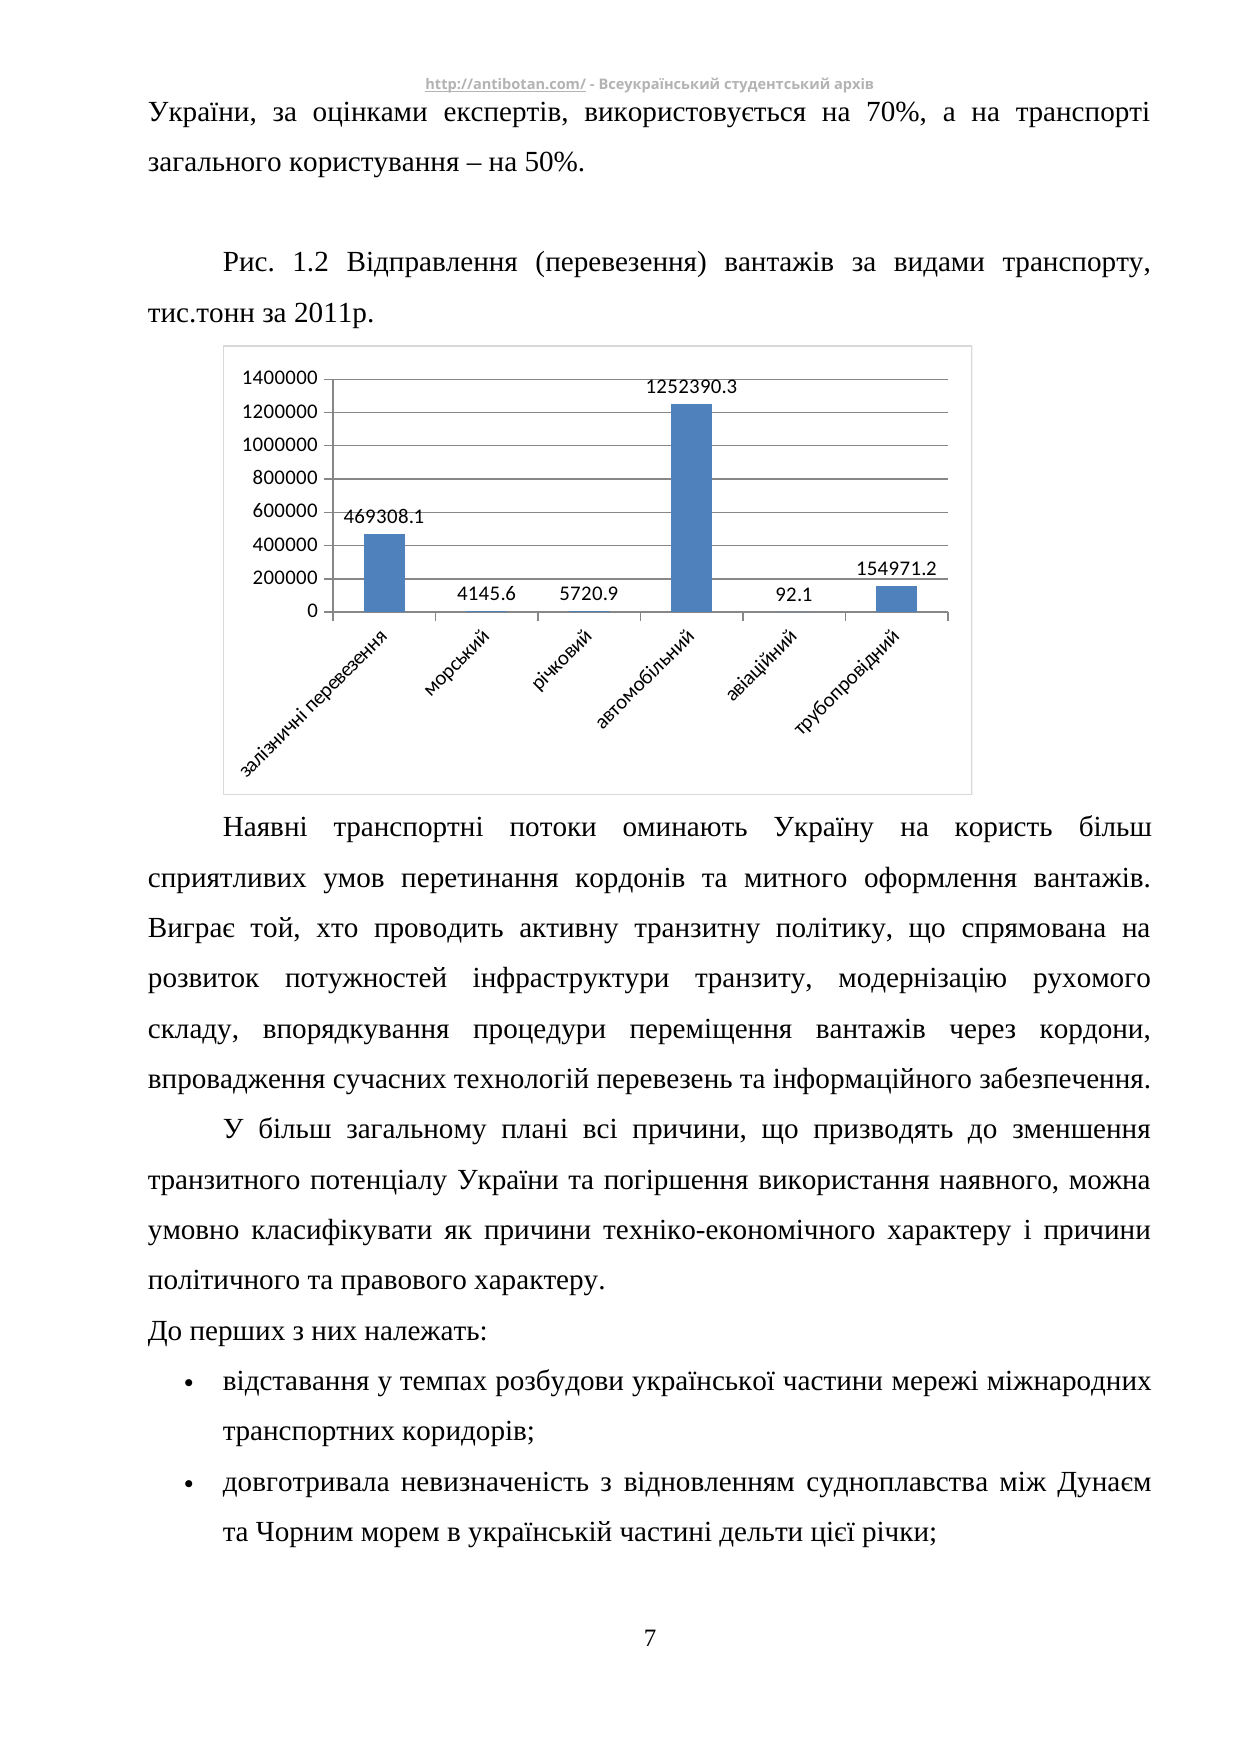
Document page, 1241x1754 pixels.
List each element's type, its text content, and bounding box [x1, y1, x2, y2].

list довготривала невизначеність з відновленням судноплавства між Дунаєм та Чорним морем в українській частині дельти цієї річки; [185, 1464, 1152, 1547]
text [148, 94, 1152, 177]
text До перших з них належать: [148, 1313, 1152, 1346]
list відставання у темпах розбудови української частини мережі міжнародних транспортних коридорів; [185, 1363, 1152, 1447]
text У більш загальному плані всі причини, що призводять до зменшення транзитного потенціалу України та погіршення використання наявного, можна умовно класифікувати як причини техніко-економічного характеру і причини політичного та правового характеру. [148, 1111, 1152, 1296]
text Рис. 1.2 Відправлення (перевезення) вантажів за видами транспорту, тис.тонн за 2011р. [148, 244, 1152, 328]
text Наявні транспортні потоки оминають Україну на користь більш сприятливих умов перетинання кордонів та митного оформлення вантажів. Виграє той, хто проводить активну транзитну політику, що спрямована на розвиток потужностей інфраструктури транзиту, модернізацію рухомого складу, впорядкування процедури переміщення вантажів через кордони, впровадження сучасних технологій перевезень та інформаційного забезпечення. [148, 809, 1152, 1095]
